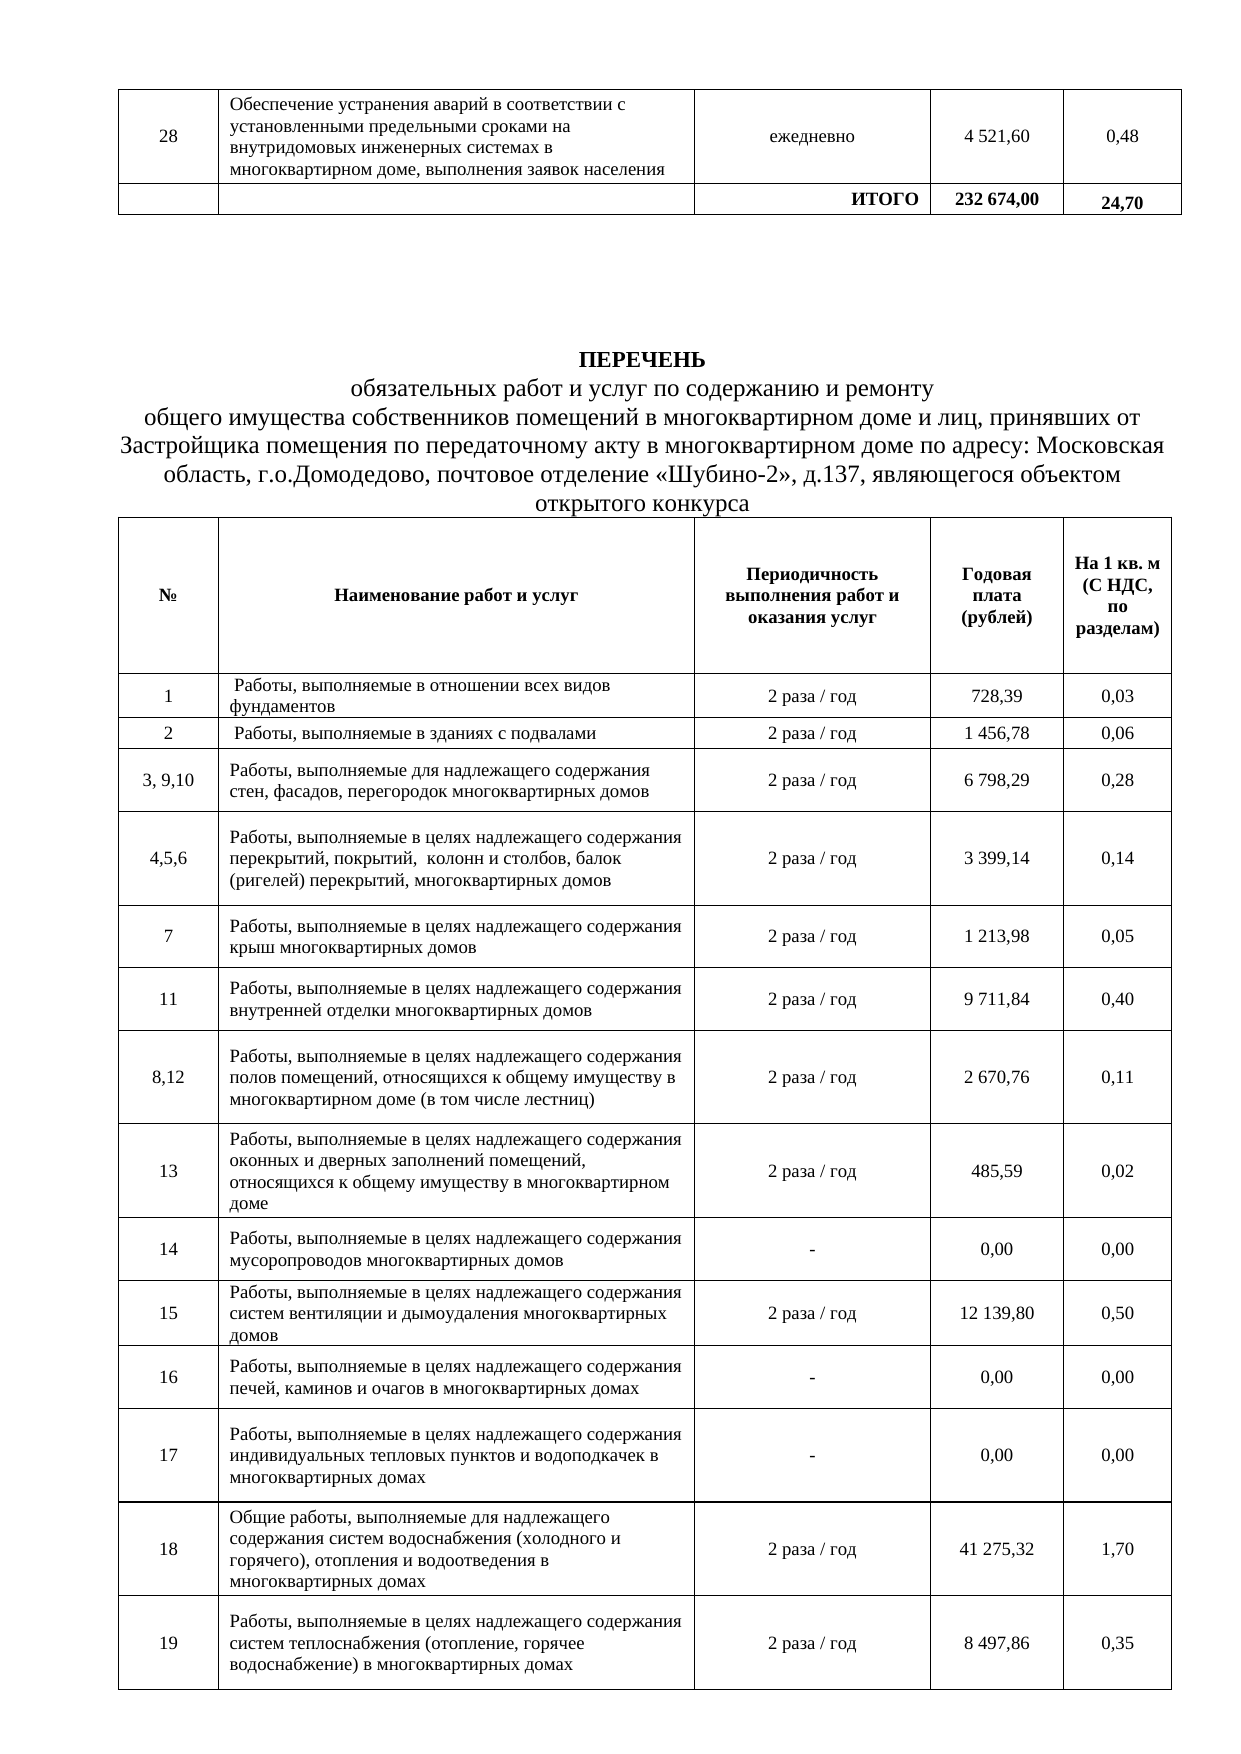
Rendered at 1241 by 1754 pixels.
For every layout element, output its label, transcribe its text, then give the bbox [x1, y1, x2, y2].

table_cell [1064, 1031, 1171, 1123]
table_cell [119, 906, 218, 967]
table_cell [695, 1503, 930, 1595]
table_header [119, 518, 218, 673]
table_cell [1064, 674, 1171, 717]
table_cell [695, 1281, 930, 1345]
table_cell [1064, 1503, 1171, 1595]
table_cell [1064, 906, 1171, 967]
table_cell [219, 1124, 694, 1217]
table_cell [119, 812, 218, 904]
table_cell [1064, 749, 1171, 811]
text ПЕРЕЧЕНЬ [118, 346, 1166, 373]
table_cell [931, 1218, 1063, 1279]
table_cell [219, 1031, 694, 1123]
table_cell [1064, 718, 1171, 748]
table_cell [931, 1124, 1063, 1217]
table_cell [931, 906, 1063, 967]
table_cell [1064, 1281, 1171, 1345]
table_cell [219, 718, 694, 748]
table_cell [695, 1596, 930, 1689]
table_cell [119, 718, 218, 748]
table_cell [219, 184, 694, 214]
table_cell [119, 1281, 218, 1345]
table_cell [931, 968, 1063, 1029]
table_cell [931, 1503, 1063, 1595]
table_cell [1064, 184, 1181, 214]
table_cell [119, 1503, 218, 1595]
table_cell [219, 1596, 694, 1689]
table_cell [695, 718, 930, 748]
text общего имущества собственников помещений в многоквартирном доме и лиц, принявших от Застройщика помещения по передаточному акту в многоквартирном доме по адресу: Московская область, г.о.Домодедово, почтовое отделение «Шубино-2», д.137, являющегося объектом открытого конкурса [118, 402, 1166, 517]
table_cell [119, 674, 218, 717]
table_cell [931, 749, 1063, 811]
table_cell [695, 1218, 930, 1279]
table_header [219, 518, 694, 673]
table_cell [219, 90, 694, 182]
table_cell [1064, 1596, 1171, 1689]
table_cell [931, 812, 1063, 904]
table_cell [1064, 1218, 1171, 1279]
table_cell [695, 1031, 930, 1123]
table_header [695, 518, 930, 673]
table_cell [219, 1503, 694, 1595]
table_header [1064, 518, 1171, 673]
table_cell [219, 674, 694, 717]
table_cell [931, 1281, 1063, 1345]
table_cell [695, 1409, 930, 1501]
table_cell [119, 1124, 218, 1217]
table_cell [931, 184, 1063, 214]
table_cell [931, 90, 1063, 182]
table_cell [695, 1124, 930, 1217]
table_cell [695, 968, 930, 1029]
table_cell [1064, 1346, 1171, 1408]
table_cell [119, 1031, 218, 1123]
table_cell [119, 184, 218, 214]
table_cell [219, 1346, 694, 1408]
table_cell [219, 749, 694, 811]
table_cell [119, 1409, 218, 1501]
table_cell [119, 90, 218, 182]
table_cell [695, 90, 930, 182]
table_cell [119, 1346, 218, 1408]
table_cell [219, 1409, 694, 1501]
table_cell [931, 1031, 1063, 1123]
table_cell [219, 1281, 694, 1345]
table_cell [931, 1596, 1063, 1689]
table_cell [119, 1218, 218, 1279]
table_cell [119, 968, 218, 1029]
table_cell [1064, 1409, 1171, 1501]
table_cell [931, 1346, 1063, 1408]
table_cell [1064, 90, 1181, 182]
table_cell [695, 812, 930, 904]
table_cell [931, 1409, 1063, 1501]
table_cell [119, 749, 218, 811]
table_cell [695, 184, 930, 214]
text обязательных работ и услуг по содержанию и ремонту [118, 373, 1166, 402]
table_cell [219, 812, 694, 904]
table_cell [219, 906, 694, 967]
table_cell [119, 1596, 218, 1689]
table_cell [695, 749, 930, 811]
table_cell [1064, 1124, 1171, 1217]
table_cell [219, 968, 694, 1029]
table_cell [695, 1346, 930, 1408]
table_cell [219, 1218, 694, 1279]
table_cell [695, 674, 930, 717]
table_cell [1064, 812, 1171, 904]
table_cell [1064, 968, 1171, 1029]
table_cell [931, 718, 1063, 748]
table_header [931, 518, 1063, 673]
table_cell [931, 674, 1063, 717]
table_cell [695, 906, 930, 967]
